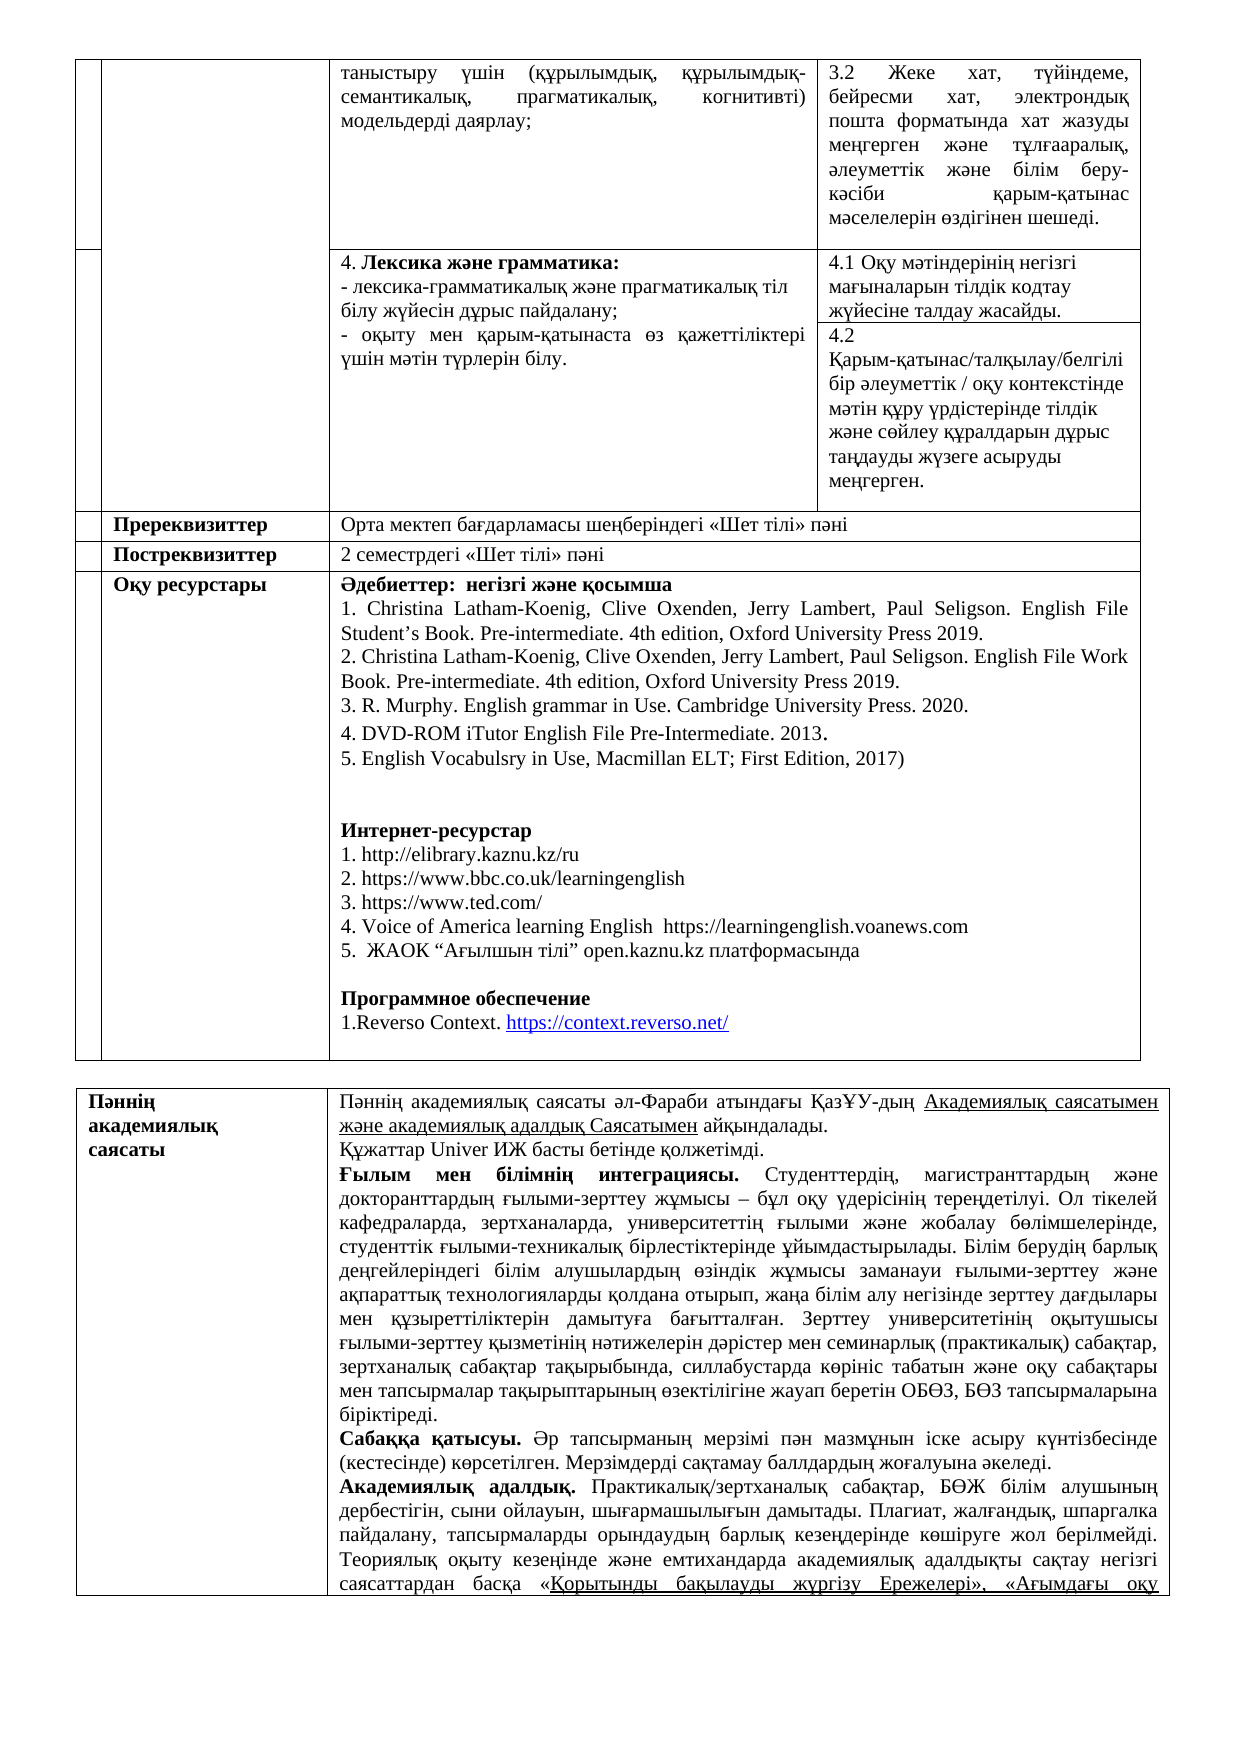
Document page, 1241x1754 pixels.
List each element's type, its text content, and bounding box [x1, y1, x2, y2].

table_cell [76, 60, 101, 249]
table_cell [76, 542, 101, 571]
table_cell 3.2 Жеке хат, түйіндеме, бейресми хат, электрондық пошта форматында хат жазуды меңгерген және тұлғааралық, әлеуметтік және білім беру-кәсіби қарым-қатынас мәселелерін өздігінен шешеді. [818, 60, 1140, 249]
table_cell 4.1 Оқу мәтіндерінің негізгі мағыналарын тілдік кодтау жүйесіне талдау жасайды. [818, 250, 1140, 322]
table_cell Пререквизиттер [102, 512, 329, 541]
table_cell 4.2 Қарым-қатынас/талқылау/белгілі бір әлеуметтік / оқу контекстінде мәтін құру үрдістерінде тілдік және сөйлеу құралдарын дұрыс таңдауды жүзеге асыруды меңгерген. [818, 323, 1140, 511]
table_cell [330, 60, 817, 249]
table_cell 4. Лексика және грамматика: - лексика-грамматикалық және прагматикалық тіл білу жүйесін дұрыс пайдалану; - оқыту мен қарым-қатынаста өз қажеттіліктері үшін мәтін түрлерін білу. [330, 250, 817, 511]
table_cell [76, 512, 101, 541]
table_cell Орта мектеп бағдарламасы шеңберіндегі «Шет тілі» пәні [330, 512, 1140, 541]
table_cell Оқу ресурстары [102, 572, 329, 1059]
table_cell [76, 572, 101, 1059]
table_cell Постреквизиттер [102, 542, 329, 571]
table_cell 2 семестрдегі «Шет тілі» пәні [330, 542, 1140, 571]
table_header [77, 1089, 327, 1594]
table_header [328, 1089, 1169, 1594]
table_cell Әдебиеттер: негізгі және қосымша 1. Christina Latham-Koenig, Clive Oxenden, Jerry Lambert, Paul Seligson. English File Student’s Book. Pre-intermediate. 4th edition, Oxford University Press 2019. 2. Christina Latham-Koenig, Clive Oxenden, Jerry Lambert, Paul Seligson. English File Work Book. Pre-intermediate. 4th edition, Oxford University Press 2019. 3. R. Murphy. English grammar in Use. Cambridge University Press. 2020. 4. DVD-ROM iTutor English File Pre-Intermediate. 2013. 5. English Vocabulsry in Use, Macmillan ELT; First Edition, 2017) Интернет-ресурстар 1. http://elibrary.kaznu.kz/ru 2. https://www.bbc.co.uk/learningenglish 3. https://www.ted.com/ 4. Voice of America learning English https://learningenglish.voanews.com 5. ЖАОК “Ағылшын тілі” open.kaznu.kz платформасында Программное обеспечение 1.Reverso Context. https://context.reverso.net/ [330, 572, 1140, 1059]
table_cell [76, 250, 101, 511]
